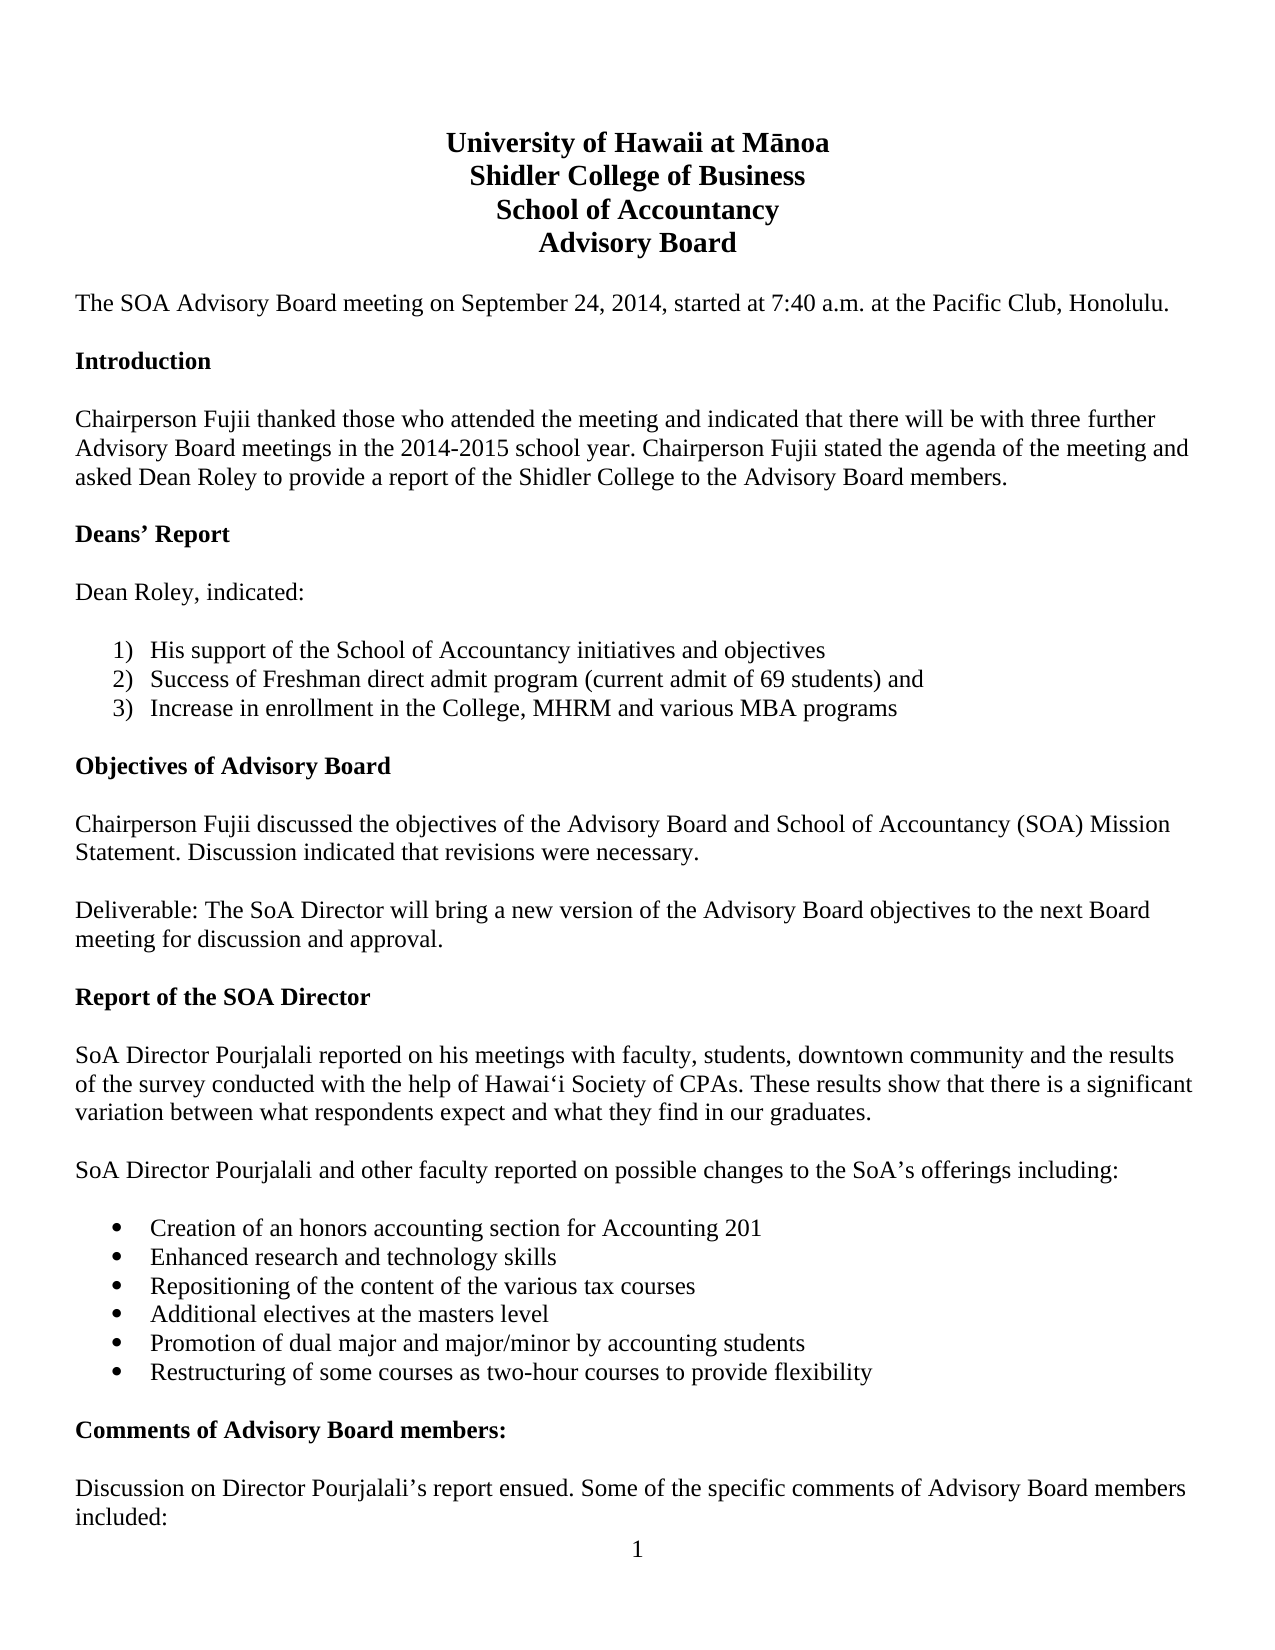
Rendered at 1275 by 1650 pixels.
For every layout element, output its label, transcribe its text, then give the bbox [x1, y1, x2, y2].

text Dean Roley, indicated: [75, 577, 1200, 606]
subtitle Comments of Advisory Board members: [75, 1415, 1200, 1444]
list Enhanced research and technology skills [112, 1242, 1200, 1271]
text The SOA Advisory Board meeting on September 24, 2014, started at 7:40 a.m. at the Pacific Club, Honolulu. [75, 288, 1200, 317]
subtitle Introduction [75, 346, 1200, 375]
text Chairperson Fujii discussed the objectives of the Advisory Board and School of Accountancy (SOA) Mission Statement. Discussion indicated that revisions were necessary. [75, 809, 1200, 866]
text Deliverable: The SoA Director will bring a new version of the Advisory Board objectives to the next Board meeting for discussion and approval. [75, 895, 1200, 953]
subtitle University of Hawaii at Mānoa Shidler College of Business School of Accountancy Advisory Board [75, 125, 1200, 259]
text Chairperson Fujii thanked those who attended the meeting and indicated that there will be with three further Advisory Board meetings in the 2014-2015 school year. Chairperson Fujii stated the agenda of the meeting and asked Dean Roley to provide a report of the Shidler College to the Advisory Board members. [75, 404, 1200, 490]
list Creation of an honors accounting section for Accounting 201 [112, 1213, 1200, 1242]
text Discussion on Director Pourjalali’s report ensued. Some of the specific comments of Advisory Board members included: [75, 1473, 1200, 1530]
subtitle Objectives of Advisory Board [75, 751, 1200, 779]
list Repositioning of the content of the various tax courses [112, 1271, 1200, 1299]
list Success of Freshman direct admit program (current admit of 69 students) and [112, 664, 1200, 693]
list Increase in enrollment in the College, MHRM and various MBA programs [112, 693, 1200, 722]
subtitle Report of the SOA Director [75, 982, 1200, 1011]
list Additional electives at the masters level [112, 1299, 1200, 1328]
text SoA Director Pourjalali reported on his meetings with faculty, students, downtown community and the results of the survey conducted with the help of Hawai‘i Society of CPAs. These results show that there is a significant variation between what respondents expect and what they find in our graduates. [75, 1040, 1200, 1126]
list Restructuring of some courses as two-hour courses to provide flexibility [112, 1357, 1200, 1386]
list His support of the School of Accountancy initiatives and objectives [112, 635, 1200, 664]
text SoA Director Pourjalali and other faculty reported on possible changes to the SoA’s offerings including: [75, 1155, 1200, 1184]
subtitle Deans’ Report [75, 519, 1200, 548]
list Promotion of dual major and major/minor by accounting students [112, 1328, 1200, 1357]
